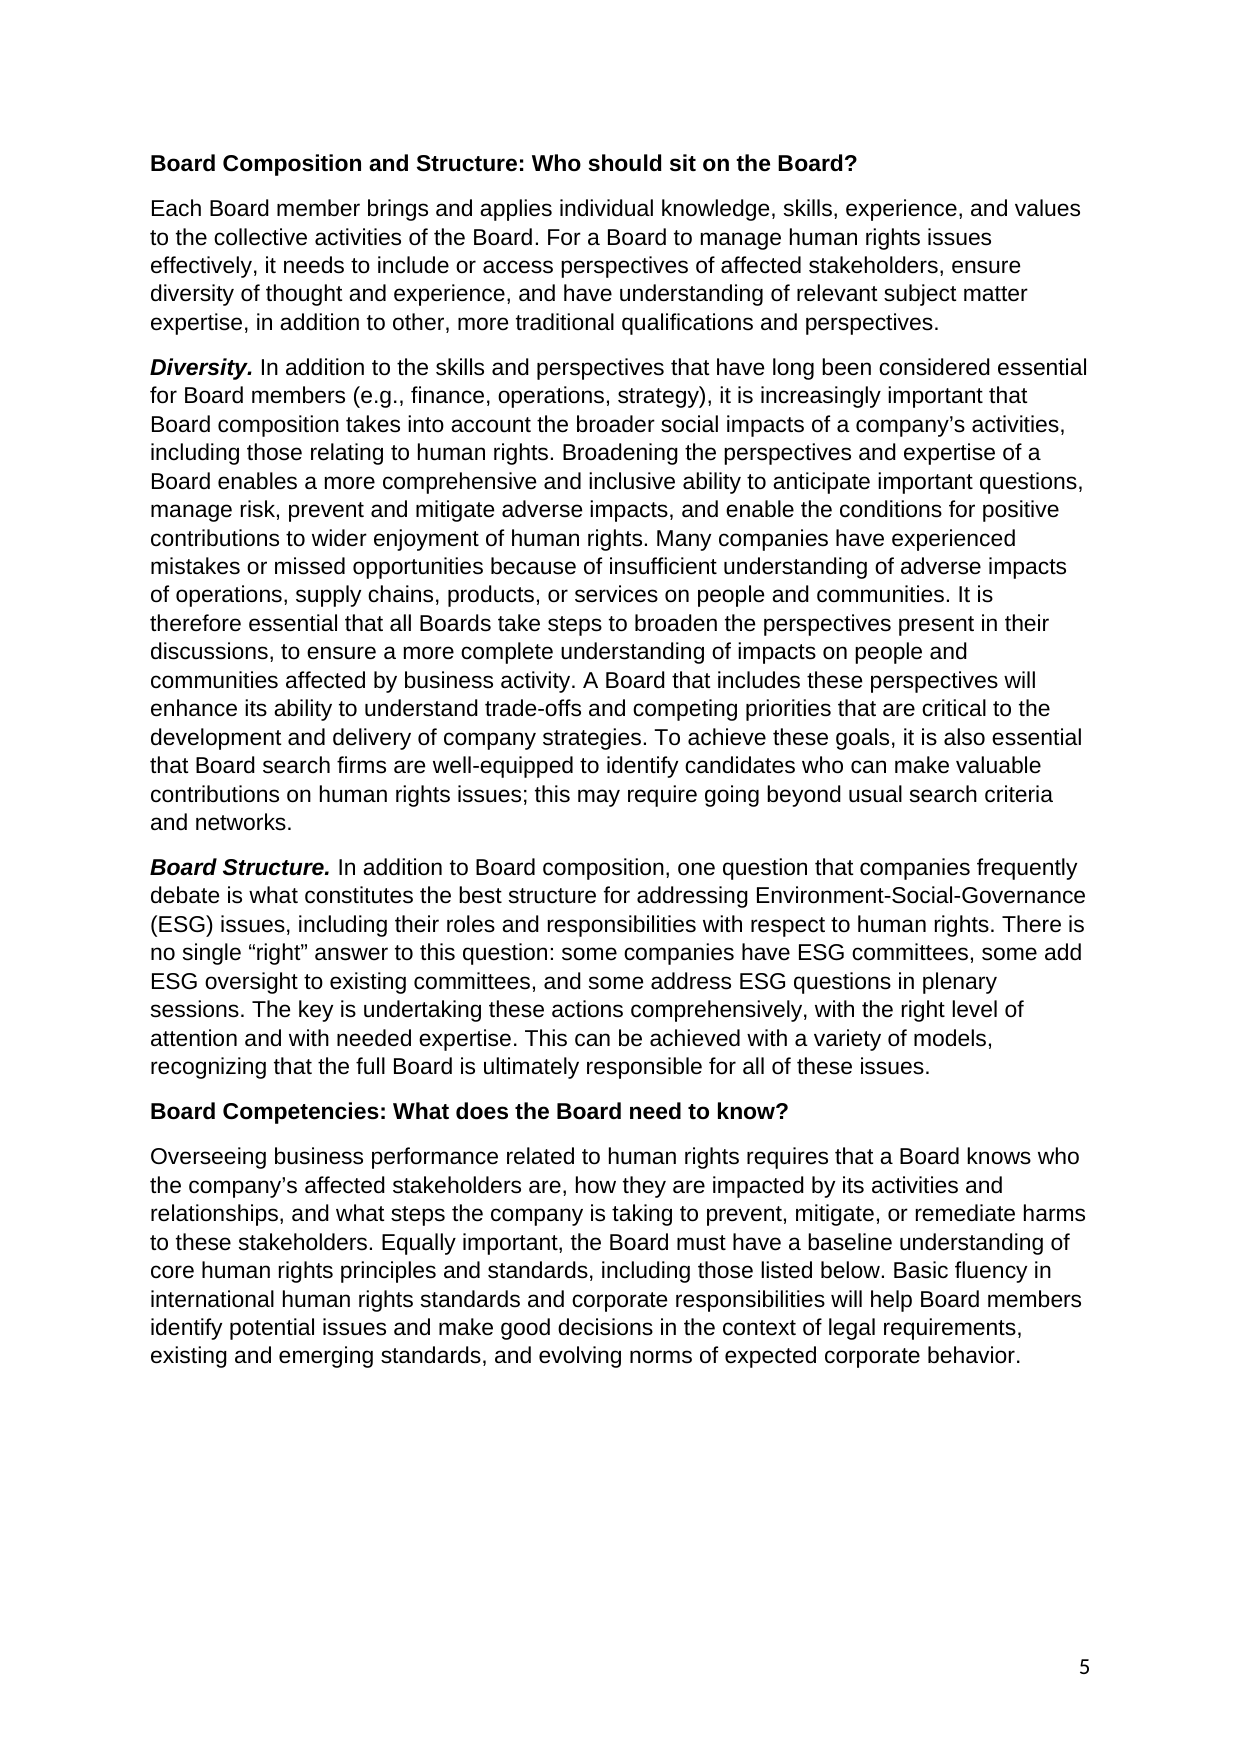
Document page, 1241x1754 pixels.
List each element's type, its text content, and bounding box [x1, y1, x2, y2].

text Board Structure. In addition to Board composition, one question that companies frequently debate is what constitutes the best structure for addressing Environment-Social-Governance (ESG) issues, including their roles and responsibilities with respect to human rights. There is no single “right” answer to this question: some companies have ESG committees, some add ESG oversight to existing committees, and some address ESG questions in plenary sessions. The key is undertaking these actions comprehensively, with the right level of attention and with needed expertise. This can be achieved with a variety of models, recognizing that the full Board is ultimately responsible for all of these issues. [150, 854, 1090, 1079]
text Each Board member brings and applies individual knowledge, skills, experience, and values to the collective activities of the Board. For a Board to manage human rights issues effectively, it needs to include or access perspectives of affected stakeholders, ensure diversity of thought and experience, and have understanding of relevant subject matter expertise, in addition to other, more traditional qualifications and perspectives. [150, 195, 1090, 335]
text Diversity. In addition to the skills and perspectives that have long been considered essential for Board members (e.g., finance, operations, strategy), it is increasingly important that Board composition takes into account the broader social impacts of a company’s activities, including those relating to human rights. Broadening the perspectives and expertise of a Board enables a more comprehensive and inclusive ability to anticipate important questions, manage risk, prevent and mitigate adverse impacts, and enable the conditions for positive contributions to wider enjoyment of human rights. Many companies have experienced mistakes or missed opportunities because of insufficient understanding of adverse impacts of operations, supply chains, products, or services on people and communities. It is therefore essential that all Boards take steps to broaden the perspectives present in their discussions, to ensure a more complete understanding of impacts on people and communities affected by business activity. A Board that includes these perspectives will enhance its ability to understand trade-offs and competing priorities that are critical to the development and delivery of company strategies. To achieve these goals, it is also essential that Board search firms are well-equipped to identify candidates who can make valuable contributions on human rights issues; this may require going beyond usual search criteria and networks. [150, 354, 1090, 835]
text Overseeing business performance related to human rights requires that a Board knows who the company’s affected stakeholders are, how they are impacted by its activities and relationships, and what steps the company is taking to prevent, mitigate, or remediate harms to these stakeholders. Equally important, the Board must have a baseline understanding of core human rights principles and standards, including those listed below. Basic fluency in international human rights standards and corporate responsibilities will help Board members identify potential issues and make good decisions in the context of legal requirements, existing and emerging standards, and evolving norms of expected corporate behavior. [150, 1143, 1090, 1369]
text Board Competencies: What does the Board need to know? [150, 1098, 1090, 1124]
text Board Composition and Structure: Who should sit on the Board? [150, 150, 1090, 176]
